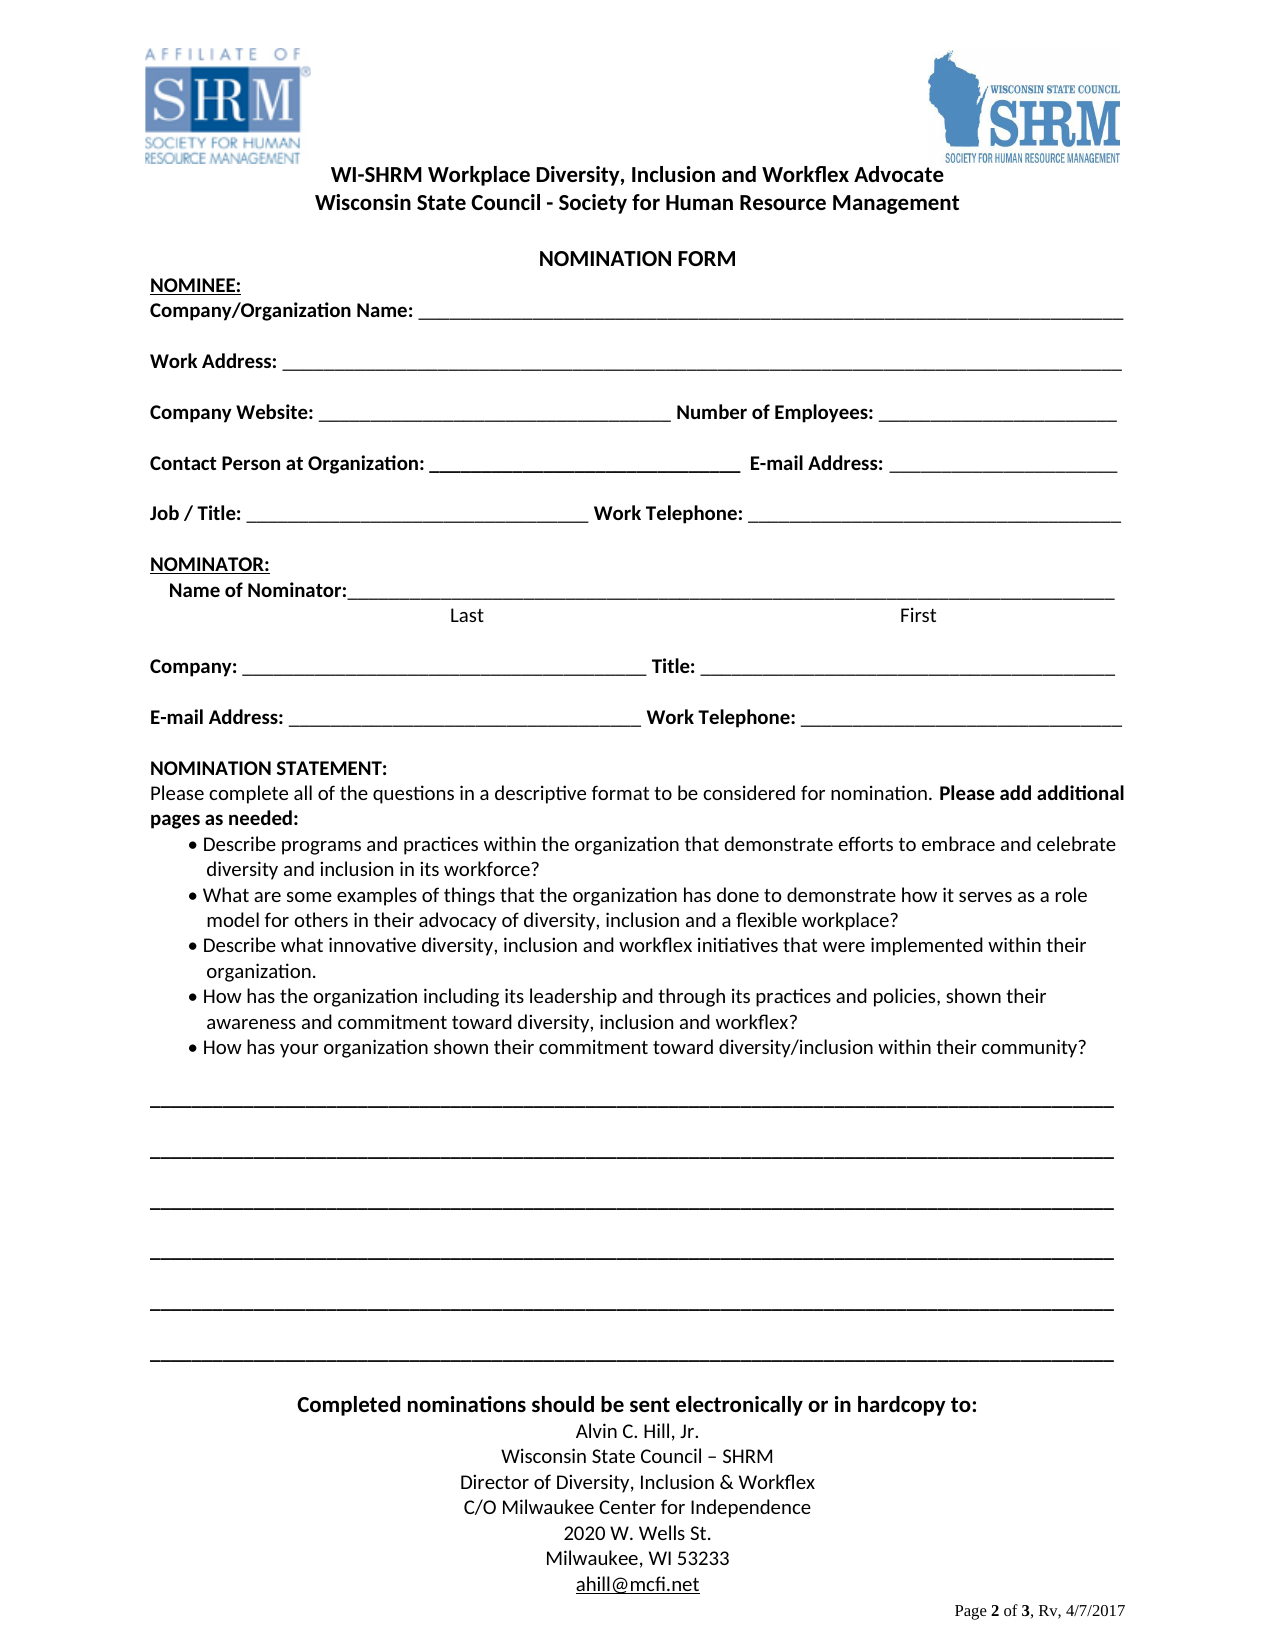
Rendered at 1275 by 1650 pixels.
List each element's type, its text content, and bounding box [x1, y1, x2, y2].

text Alvin C. Hill, Jr. [150, 1418, 1125, 1444]
text NOMINEE: [150, 272, 1125, 297]
text Company: _______________________________________ Title: ________________________________________ [150, 653, 1125, 678]
text WI-SHRM Workplace Diversity, Inclusion and Workflex Advocate [150, 160, 1125, 188]
text NOMINATOR: [150, 551, 1125, 577]
text • Describe programs and practices within the organization that demonstrate efforts to embrace and celebrate diversity and inclusion in its workforce? [187, 831, 1125, 882]
text Completed nominations should be sent electronically or in hardcopy to: [150, 1390, 1125, 1418]
text Please complete all of the questions in a descriptive format to be considered for nomination. Please add additional pages as needed: [150, 780, 1125, 831]
text Company Website: __________________________________ Number of Employees: _______________________ [150, 399, 1125, 424]
text Director of Diversity, Inclusion & Workflex [150, 1469, 1125, 1494]
text E-mail Address: __________________________________ Work Telephone: _______________________________ [150, 704, 1125, 729]
text _____________________________________________________________________________________________ [150, 1187, 1125, 1212]
text Milwaukee, WI 53233 [150, 1545, 1125, 1571]
text • What are some examples of things that the organization has done to demonstrate how it serves as a role model for others in their advocacy of diversity, inclusion and a flexible workplace? [187, 882, 1125, 933]
picture [145, 48, 311, 164]
text • How has your organization shown their commitment toward diversity/inclusion within their community? [187, 1034, 1125, 1060]
text _____________________________________________________________________________________________ [150, 1288, 1125, 1314]
text • Describe what innovative diversity, inclusion and workflex initiatives that were implemented within their organization. [187, 933, 1125, 983]
text _____________________________________________________________________________________________ [150, 1085, 1125, 1111]
text NOMINATION FORM [150, 244, 1125, 272]
text 2020 W. Wells St. [150, 1520, 1125, 1545]
text ahill@mcfi.net [150, 1571, 1125, 1596]
text Wisconsin State Council - Society for Human Resource Management [150, 188, 1125, 216]
text • How has the organization including its leadership and through its practices and policies, shown their awareness and commitment toward diversity, inclusion and workflex? [187, 983, 1125, 1034]
text Company/Organization Name: ____________________________________________________________________ [150, 297, 1125, 323]
text NOMINATION STATEMENT: [150, 755, 1125, 780]
text Work Address: _________________________________________________________________________________ [150, 348, 1125, 373]
text _____________________________________________________________________________________________ [150, 1339, 1125, 1365]
text Last First [375, 602, 1125, 628]
text _____________________________________________________________________________________________ [150, 1238, 1125, 1263]
text Contact Person at Organization: ______________________________ E-mail Address: ______________________ [150, 450, 1125, 475]
text _____________________________________________________________________________________________ [150, 1136, 1125, 1161]
text Name of Nominator:__________________________________________________________________________ [169, 577, 1125, 602]
text Wisconsin State Council – SHRM [150, 1444, 1125, 1469]
text C/O Milwaukee Center for Independence [150, 1494, 1125, 1520]
text Job / Title: _________________________________ Work Telephone: ____________________________________ [150, 501, 1125, 526]
